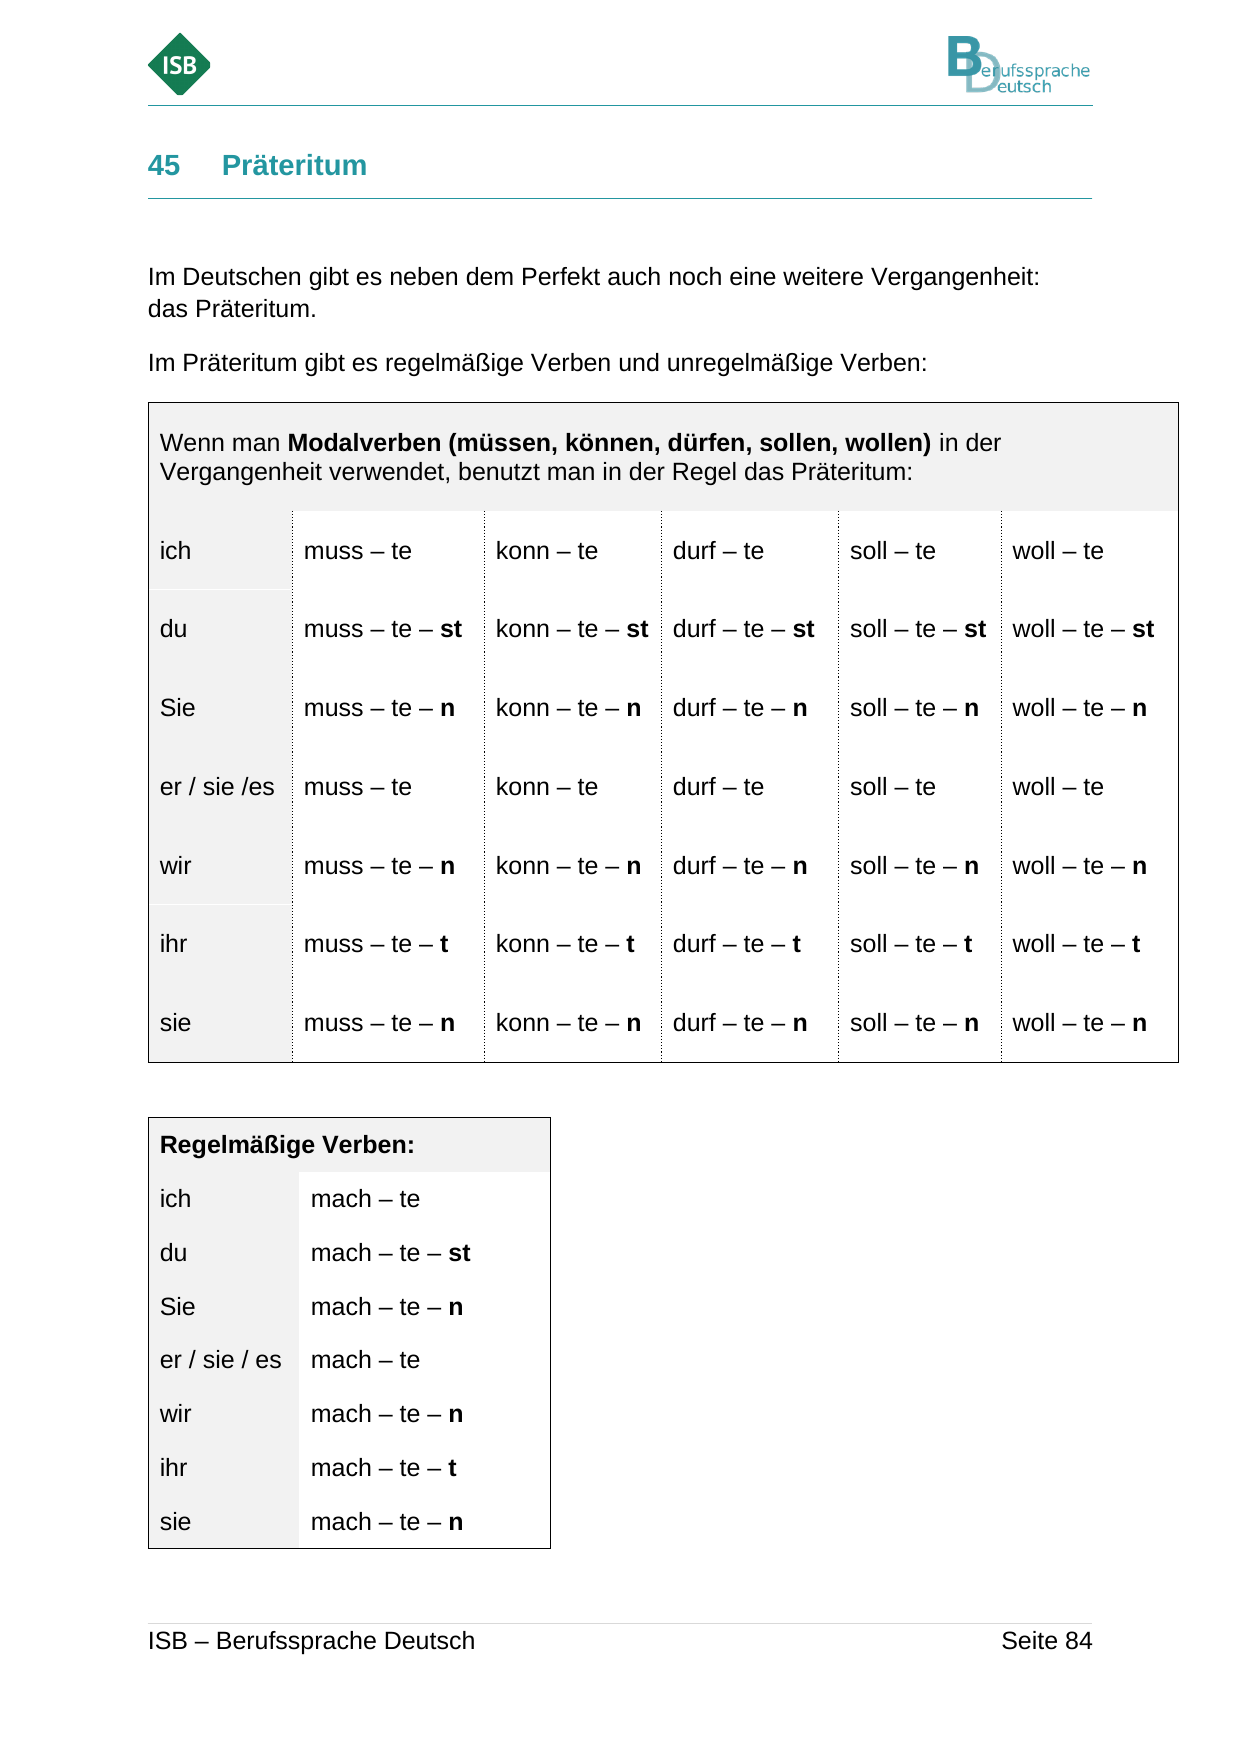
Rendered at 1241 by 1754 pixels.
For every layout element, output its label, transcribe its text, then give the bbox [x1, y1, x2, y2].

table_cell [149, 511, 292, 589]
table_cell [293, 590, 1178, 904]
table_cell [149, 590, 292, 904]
picture [948, 36, 1090, 93]
subtitle Präteritum [148, 148, 1092, 198]
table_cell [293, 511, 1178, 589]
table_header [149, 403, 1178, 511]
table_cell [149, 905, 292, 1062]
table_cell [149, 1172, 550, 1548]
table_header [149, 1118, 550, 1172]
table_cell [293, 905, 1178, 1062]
text Im Deutschen gibt es neben dem Perfekt auch noch eine weitere Vergangenheit: das Präteritum. [148, 261, 1092, 323]
picture [147, 32, 211, 96]
text Im Präteritum gibt es regelmäßige Verben und unregelmäßige Verben: [148, 348, 1092, 377]
